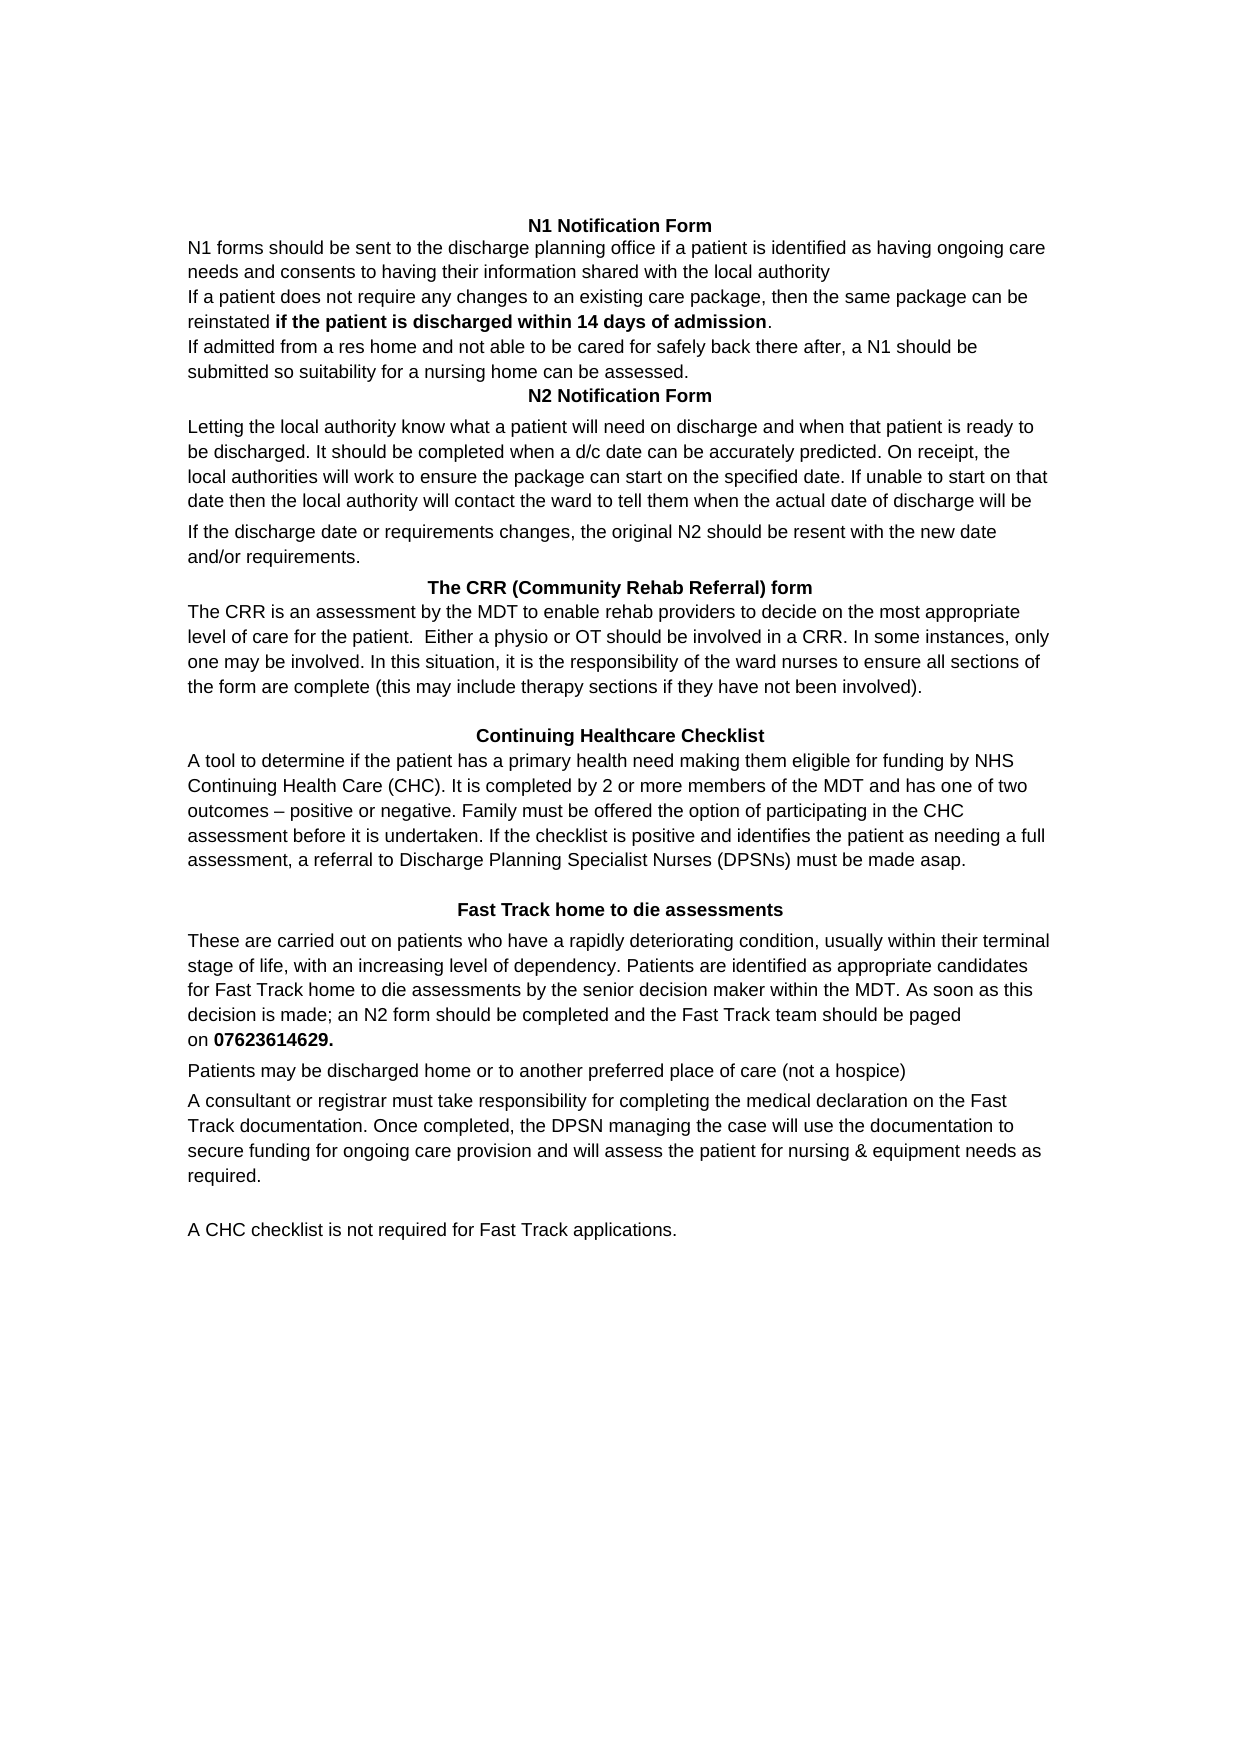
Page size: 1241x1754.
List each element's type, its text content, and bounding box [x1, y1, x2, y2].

subtitle The CRR is an assessment by the MDT to enable rehab providers to decide on the most appropriate level of care for the patient. Either a physio or OT should be involved in a CRR. In some instances, only one may be involved. In this situation, it is the responsibility of the ward nurses to ensure all sections of the form are complete (this may include therapy sections if they have not been involved). [187, 601, 1053, 697]
text A CHC checklist is not required for Fast Track applications. [187, 1218, 1053, 1240]
text N2 Notification Form [187, 385, 1053, 407]
text A tool to determine if the patient has a primary health need making them eligible for funding by NHS Continuing Health Care (CHC). It is completed by 2 or more members of the MDT and has one of two outcomes – positive or negative. Family must be offered the option of participating in the CHC assessment before it is undertaken. If the checklist is positive and identifies the patient as needing a full assessment, a referral to Discharge Planning Specialist Nurses (DPSNs) must be made asap. [187, 750, 1053, 871]
text N1 forms should be sent to the discharge planning office if a patient is identified as having ongoing care needs and consents to having their information shared with the local authority [187, 236, 1053, 283]
text If the discharge date or requirements changes, the original N2 should be resent with the new date and/or requirements. [187, 521, 1053, 567]
text If a patient does not require any changes to an existing care package, then the same package can be reinstated if the patient is discharged within 14 days of admission. [187, 286, 1053, 332]
text These are carried out on patients who have a rapidly deteriorating condition, usually within their terminal stage of life, with an increasing level of dependency. Patients are identified as appropriate candidates for Fast Track home to die assessments by the senior decision maker within the MDT. As soon as this decision is made; an N2 form should be completed and the Fast Track team should be paged on 07623614629. [187, 929, 1053, 1050]
text If admitted from a res home and not able to be cared for safely back there after, a N1 should be submitted so suitability for a nursing home can be assessed. [187, 336, 1053, 382]
text Fast Track home to die assessments [187, 899, 1053, 920]
subtitle The CRR (Community Rehab Referral) form [187, 577, 1053, 598]
text N1 Notification Form [187, 215, 1053, 236]
text Continuing Healthcare Checklist [187, 725, 1053, 747]
text A consultant or registrar must take responsibility for completing the medical declaration on the Fast Track documentation. Once completed, the DPSN managing the case will use the documentation to secure funding for ongoing care provision and will assess the patient for nursing & equipment needs as required. [187, 1090, 1053, 1186]
text Patients may be discharged home or to another preferred place of care (not a hospice) [187, 1059, 1053, 1081]
text Letting the local authority know what a patient will need on discharge and when that patient is ready to be discharged. It should be completed when a d/c date can be accurately predicted. On receipt, the local authorities will work to ensure the package can start on the specified date. If unable to start on that date then the local authority will contact the ward to tell them when the actual date of discharge will be [187, 416, 1053, 512]
